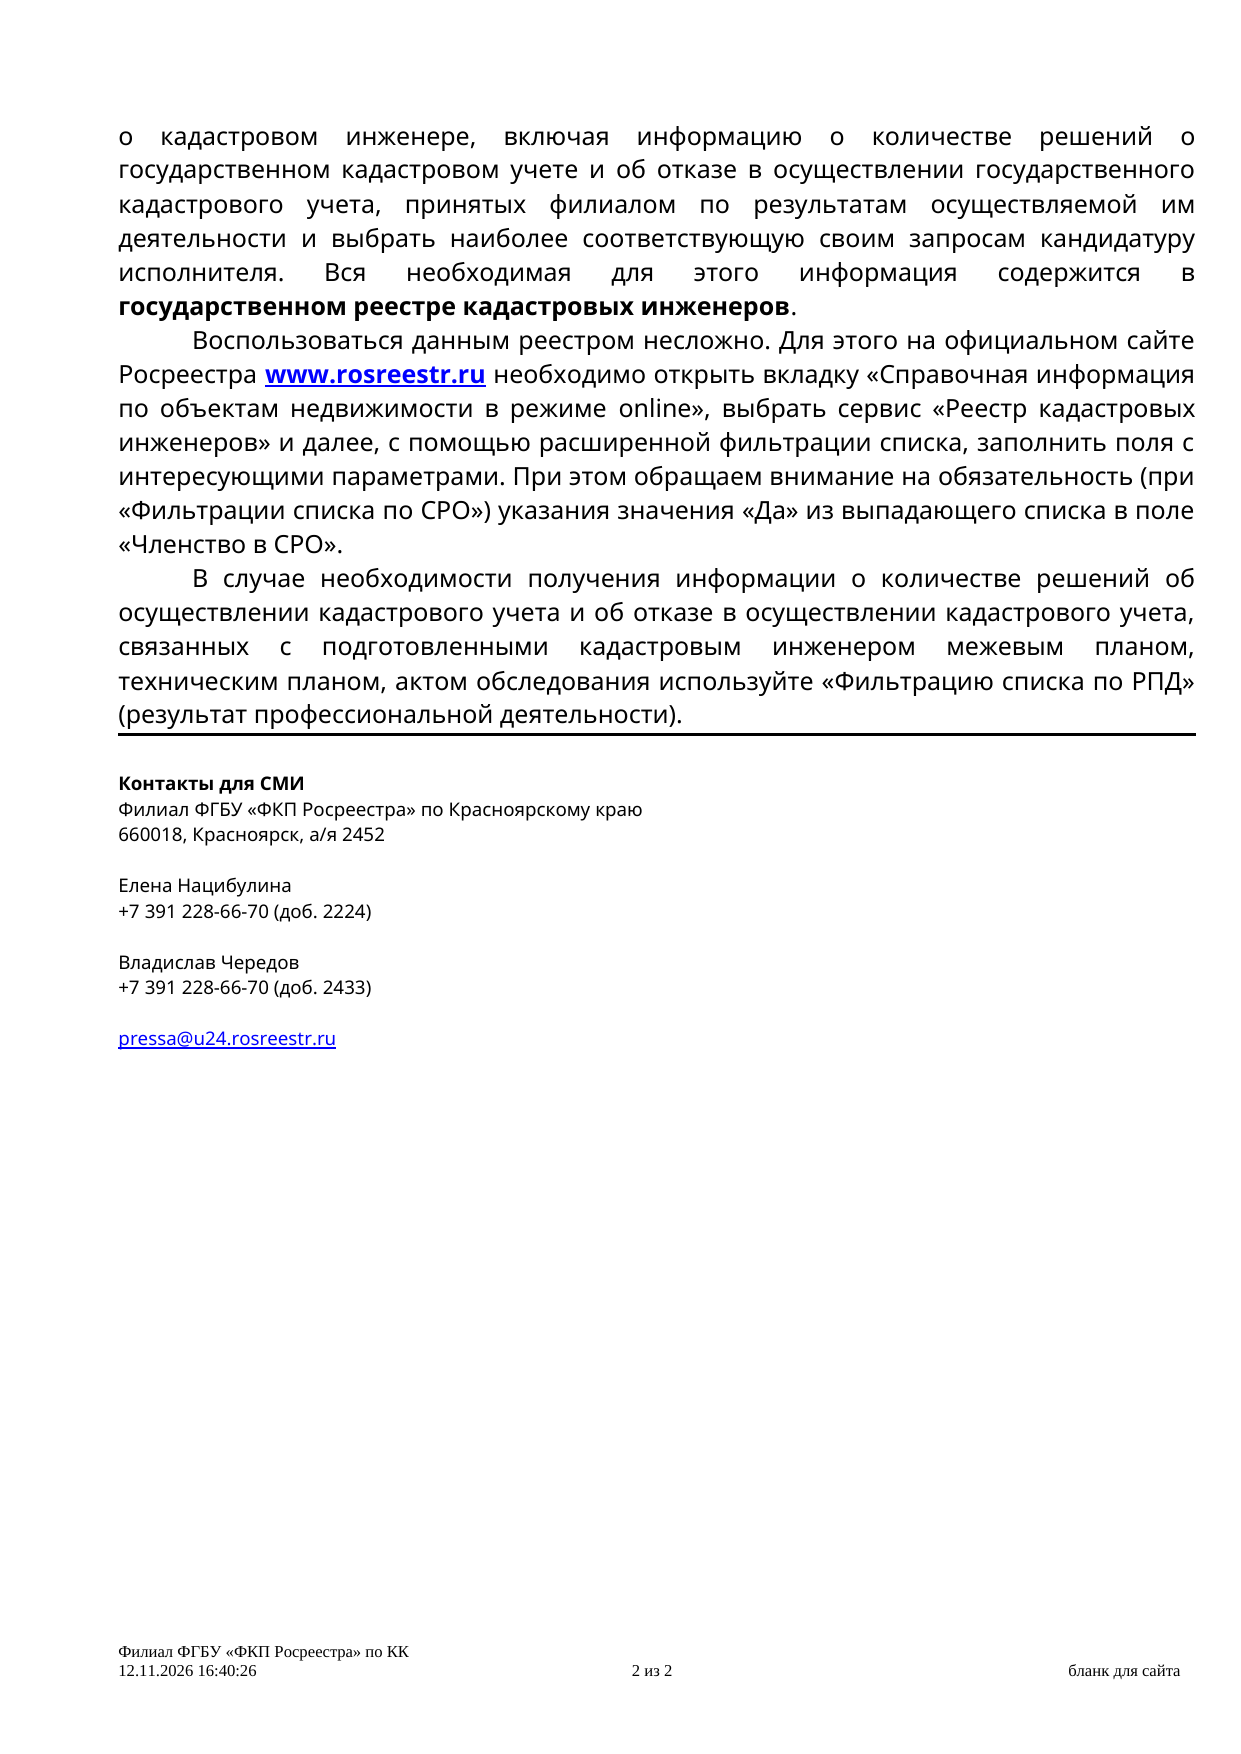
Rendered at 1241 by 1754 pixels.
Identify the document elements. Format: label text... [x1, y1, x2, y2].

text +7 391 228-66-70 (доб. 2224) [118, 898, 1196, 924]
text Филиал ФГБУ «ФКП Росреестра» по Красноярскому краю [118, 796, 1196, 822]
text Владислав Чередов [118, 949, 1196, 975]
text В случае необходимости получения информации о количестве решений об осуществлении кадастрового учета и об отказе в осуществлении кадастрового учета, связанных с подготовленными кадастровым инженером межевым планом, техническим планом, актом обследования используйте «Фильтрацию списка по РПД» (результат профессиональной деятельности). [118, 561, 1196, 733]
text 660018, Красноярск, а/я 2452 [118, 822, 1196, 847]
text +7 391 228-66-70 (доб. 2433) [118, 975, 1196, 1000]
text pressa@u24.rosreestr.ru [118, 1026, 1196, 1051]
text Контакты для СМИ [118, 771, 1181, 796]
text Елена Нацибулина [118, 873, 1196, 898]
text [118, 118, 1196, 322]
text Воспользоваться данным реестром несложно. Для этого на официальном сайте Росреестра www.rosreestr.ru необходимо открыть вкладку «Справочная информация по объектам недвижимости в режиме online», выбрать сервис «Реестр кадастровых инженеров» и далее, с помощью расширенной фильтрации списка, заполнить поля с интересующими параметрами. При этом обращаем внимание на обязательность (при «Фильтрации списка по СРО») указания значения «Да» из выпадающего списка в поле «Членство в СРО». [118, 322, 1196, 561]
